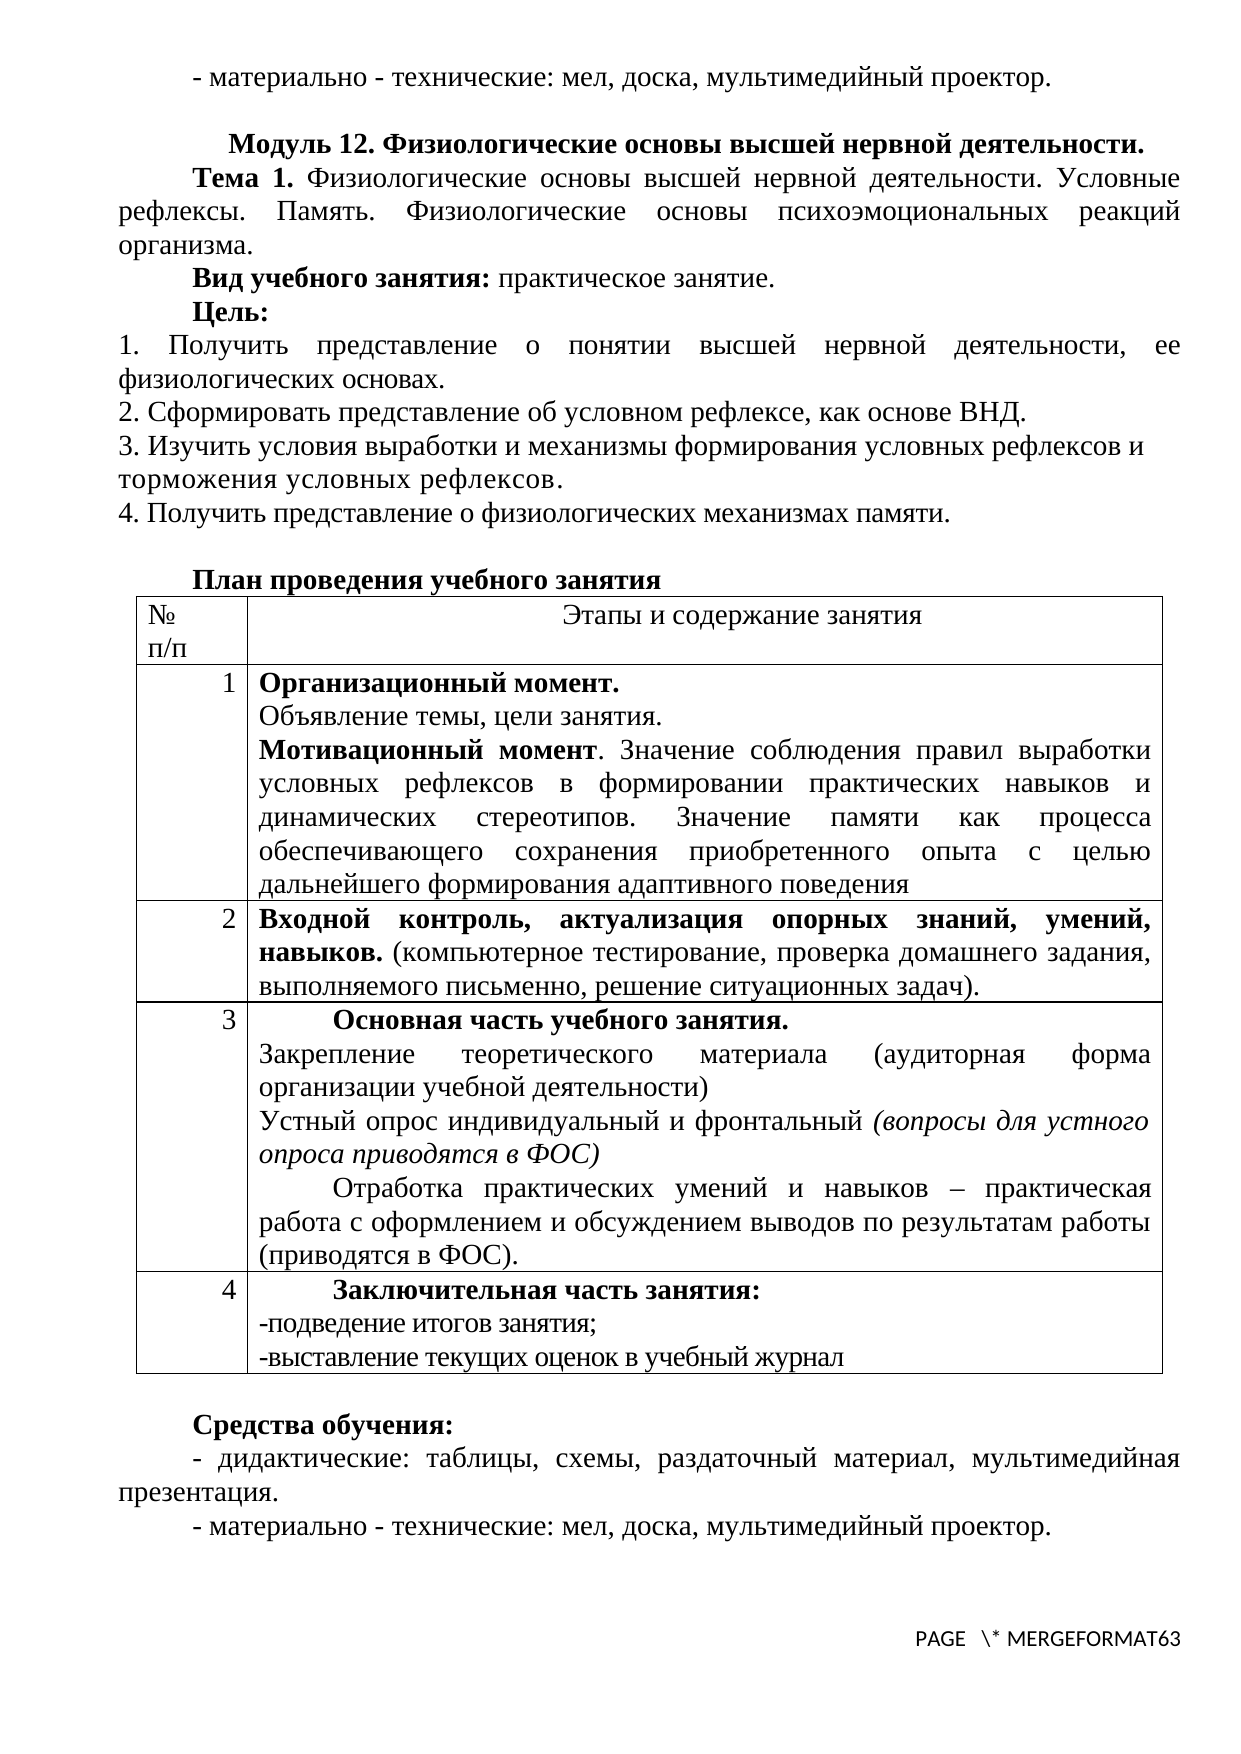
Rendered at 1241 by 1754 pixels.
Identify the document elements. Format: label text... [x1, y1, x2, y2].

table_cell 1 [137, 665, 247, 900]
table_header Этапы и содержание занятия [248, 597, 1162, 664]
table_cell Организационный момент. Объявление темы, цели занятия. Мотивационный момент. Значение соблюдения правил выработки условных рефлексов в формировании практических навыков и динамических стереотипов. Значение памяти как процесса обеспечивающего сохранения приобретенного опыта с целью дальнейшего формирования адаптивного поведения [248, 665, 1162, 900]
text 4. Получить представление о физиологических механизмах памяти. [118, 495, 1181, 529]
text - материально - технические: мел, доска, мультимедийный проектор. [118, 1508, 1181, 1541]
table_cell 2 [137, 901, 247, 1001]
text 2. Сформировать представление об условном рефлексе, как основе ВНД. [118, 394, 1181, 428]
text - материально - технические: мел, доска, мультимедийный проектор. [118, 59, 1181, 93]
table_cell Заключительная часть занятия: -подведение итогов занятия; -выставление текущих оценок в учебный журнал [248, 1272, 1162, 1372]
text Вид учебного занятия: практическое занятие. [118, 260, 1181, 294]
text Модуль 12. Физиологические основы высшей нервной деятельности. [118, 126, 1181, 160]
text - дидактические: таблицы, схемы, раздаточный материал, мультимедийная презентация. [118, 1441, 1181, 1508]
text торможения условных рефлексов. [118, 462, 1181, 495]
text Средства обучения: [118, 1407, 1181, 1441]
table_cell 4 [137, 1272, 247, 1372]
text 1. Получить представление о понятии высшей нервной деятельности, ее физиологических основах. [118, 327, 1181, 394]
table_cell Основная часть учебного занятия. Закрепление теоретического материала (аудиторная форма организации учебной деятельности) Устный опрос индивидуальный и фронтальный (вопросы для устного опроса приводятся в ФОС) Отработка практических умений и навыков – практическая работа с оформлением и обсуждением выводов по результатам работы (приводятся в ФОС). [248, 1003, 1162, 1271]
table_cell Входной контроль, актуализация опорных знаний, умений, навыков. (компьютерное тестирование, проверка домашнего задания, выполняемого письменно, решение ситуационных задач). [248, 901, 1162, 1001]
text Цель: [118, 294, 1181, 327]
table_header № п/п [137, 597, 247, 664]
table_cell 3 [137, 1003, 247, 1271]
text Тема 1. Физиологические основы высшей нервной деятельности. Условные рефлексы. Память. Физиологические основы психоэмоциональных реакций организма. [118, 160, 1181, 260]
text 3. Изучить условия выработки и механизмы формирования условных рефлексов и [118, 428, 1181, 462]
text План проведения учебного занятия [118, 562, 1181, 596]
